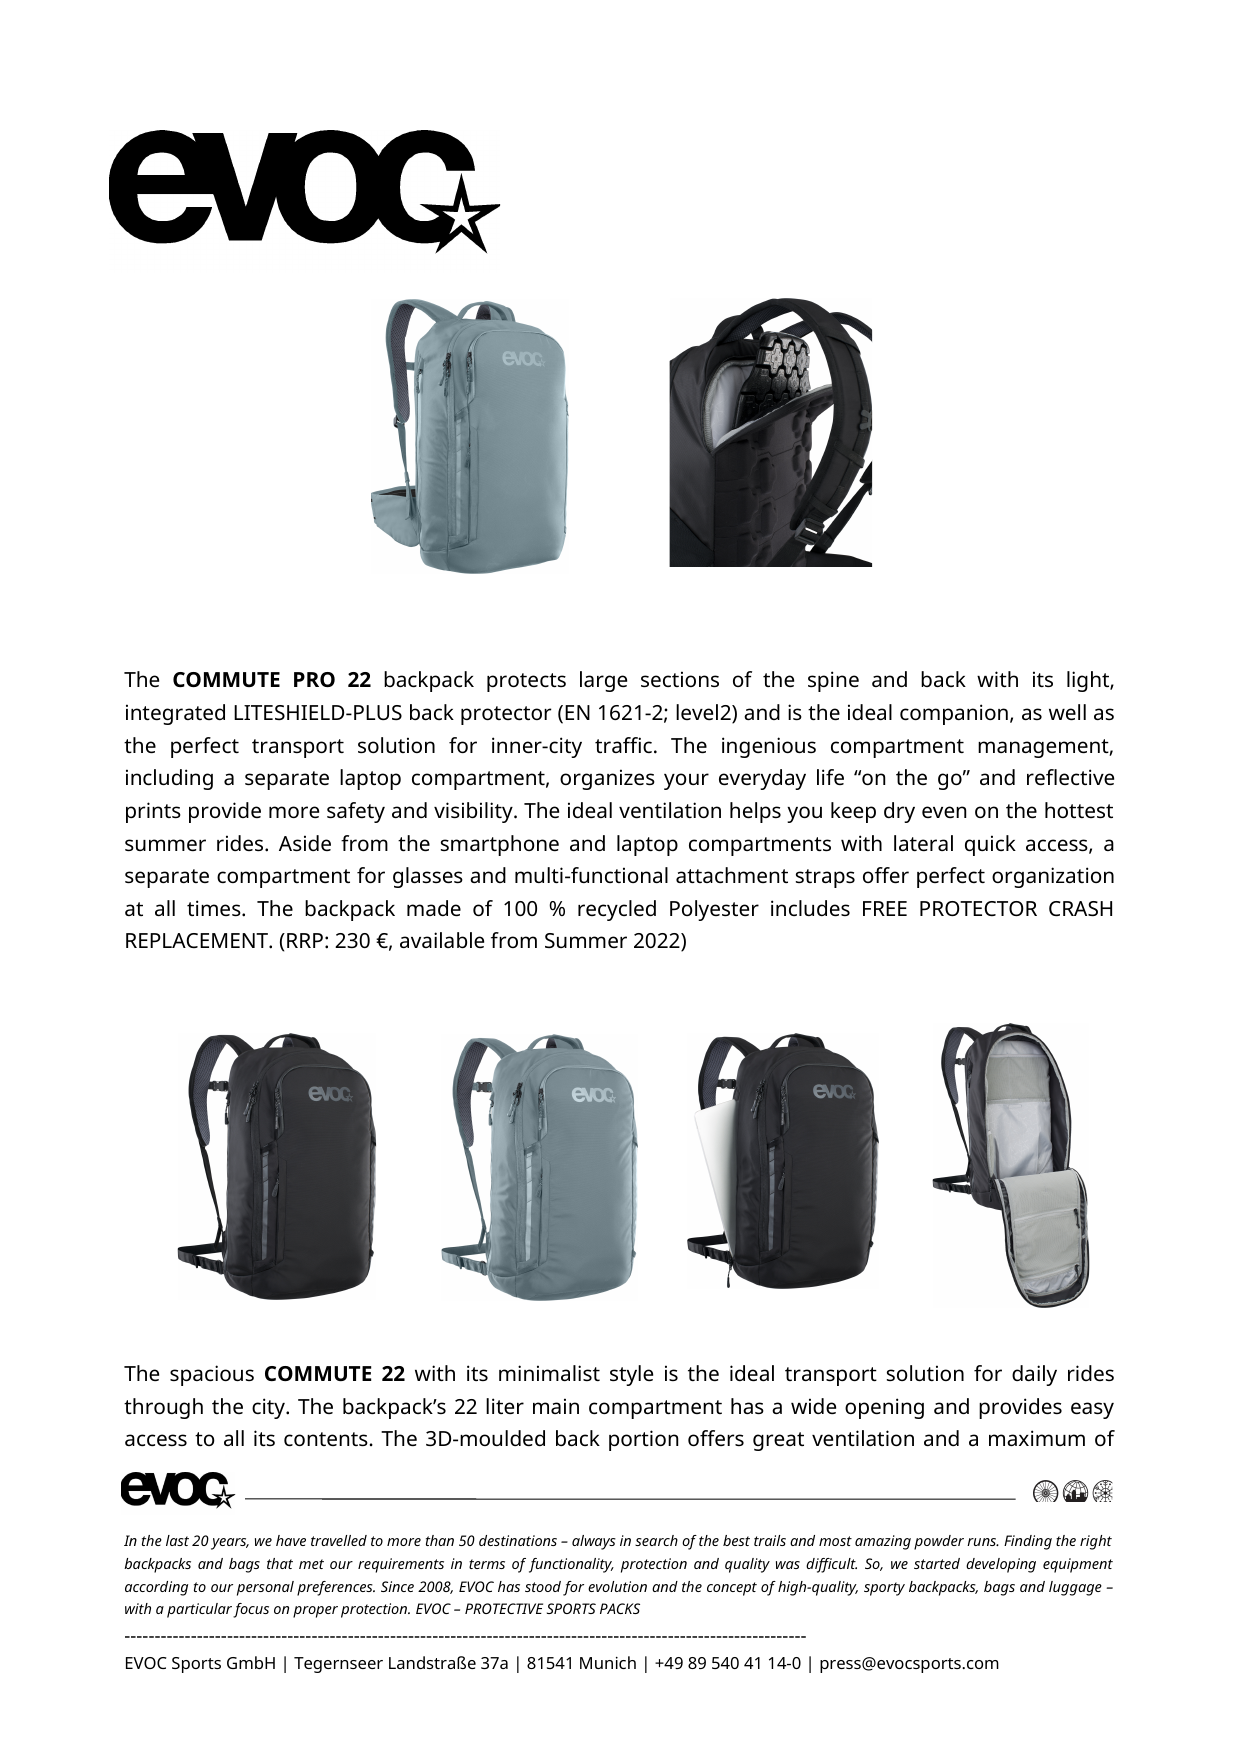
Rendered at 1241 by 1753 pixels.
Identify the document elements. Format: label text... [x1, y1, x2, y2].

picture [371, 299, 569, 574]
picture [121, 1472, 236, 1515]
picture [687, 1033, 879, 1289]
picture [1033, 1480, 1113, 1502]
picture [932, 1023, 1090, 1308]
text The COMMUTE PRO 22 backpack protects large sections of the spine and back with its light, integrated LITESHIELD-PLUS back protector (EN 1621-2; level2) and is the ideal companion, as well as the perfect transport solution for inner-city traffic. The ingenious compartment management, including a separate laptop compartment, organizes your everyday life “on the go” and reflective prints provide more safety and visibility. The ideal ventilation helps you keep dry even on the hottest summer rides. Aside from the smartphone and laptop compartments with lateral quick access, a separate compartment for glasses and multi-functional attachment straps offer perfect organization at all times. The backpack made of 100 % recycled Polyester includes FREE PROTECTOR CRASH REPLACEMENT. (RRP: 230 €, available from Summer 2022) [124, 666, 1116, 955]
picture [177, 1033, 377, 1300]
picture [441, 1034, 638, 1301]
picture [108, 130, 501, 273]
picture [669, 298, 873, 567]
